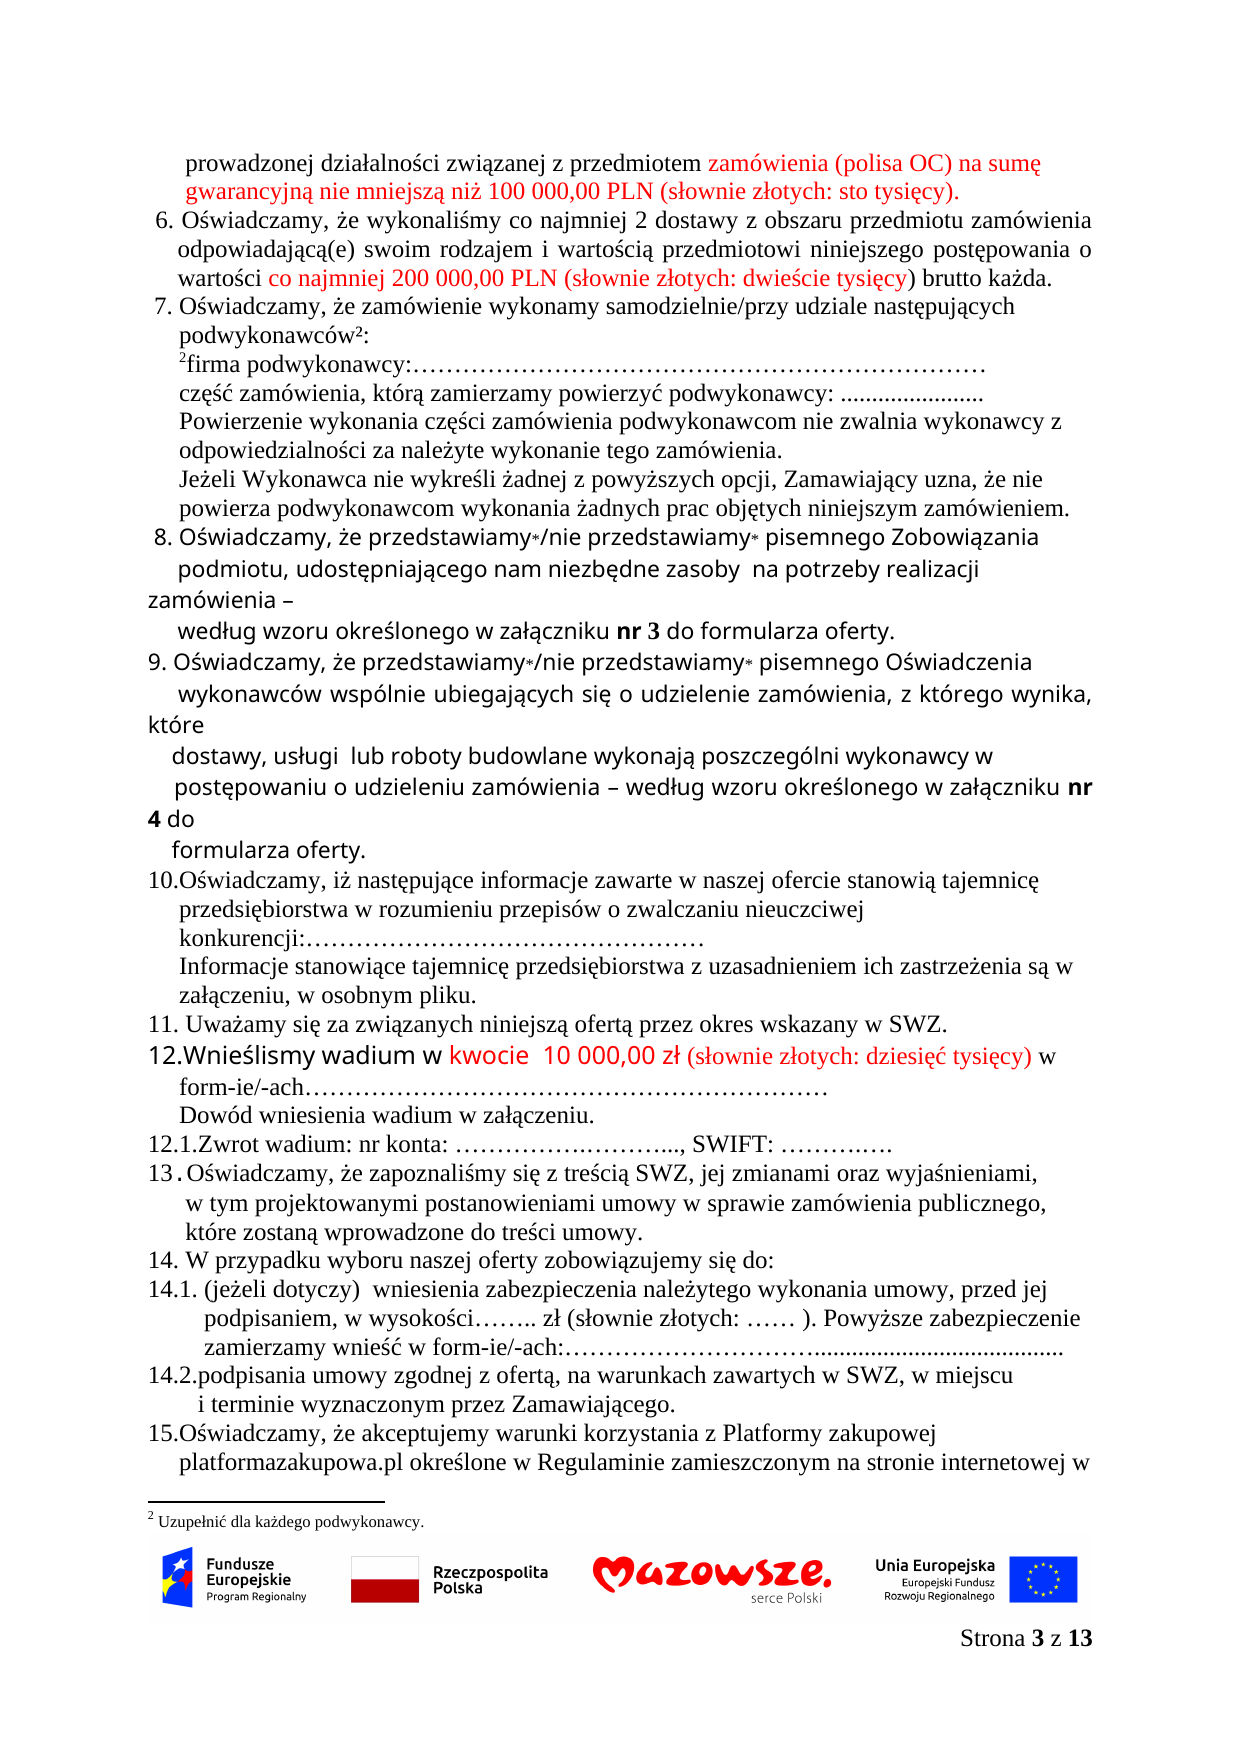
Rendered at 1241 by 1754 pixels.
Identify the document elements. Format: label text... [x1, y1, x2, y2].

text 7. Oświadczamy, że zamówienie wykonamy samodzielnie/przy udziale następujących [148, 291, 1093, 320]
text podmiotu, udostępniającego nam niezbędne zasoby na potrzeby realizacji zamówienia – [148, 553, 1093, 615]
text gwarancyjną nie mniejszą niż 100 000,00 PLN (słownie złotych: sto tysięcy). [148, 176, 1093, 205]
text platformazakupowa.pl określone w Regulaminie zamieszczonym na stronie internetowej w [148, 1447, 1093, 1476]
text form-ie/-ach……………………………………………………… [148, 1072, 1093, 1100]
text formularza oferty. [148, 834, 1093, 865]
text konkurencji:………………………………………… [148, 923, 1093, 951]
text podpisaniem, w wysokości…….. zł (słownie złotych: …… ). Powyższe zabezpieczenie [148, 1303, 1093, 1332]
text Informacje stanowiące tajemnicę przedsiębiorstwa z uzasadnieniem ich zastrzeżenia są w [148, 951, 1093, 980]
text 11. Uważamy się za związanych niniejszą ofertą przez okres wskazany w SWZ. [148, 1009, 1093, 1038]
text 9. Oświadczamy, że przedstawiamy*/nie przedstawiamy* pisemnego Oświadczenia [148, 646, 1093, 678]
text i terminie wyznaczonym przez Zamawiającego. [148, 1389, 1093, 1418]
text 14.2.podpisania umowy zgodnej z ofertą, na warunkach zawartych w SWZ, w miejscu [148, 1361, 1093, 1389]
text firma podwykonawcy:…………………………………………………………… [148, 349, 1093, 378]
text 10.Oświadczamy, iż następujące informacje zawarte w naszej ofercie stanowią tajemnicę [148, 865, 1093, 894]
text dostawy, usługi lub roboty budowlane wykonają poszczególni wykonawcy w [148, 740, 1093, 771]
text powierza podwykonawcom wykonania żadnych prac objętych niniejszym zamówieniem. [148, 493, 1093, 521]
text 13.Oświadczamy, że zapoznaliśmy się z treścią SWZ, jej zmianami oraz wyjaśnieniami, [148, 1158, 1093, 1188]
text podwykonawców²: [148, 320, 1093, 349]
text załączeniu, w osobnym pliku. [148, 980, 1093, 1009]
text w tym projektowanymi postanowieniami umowy w sprawie zamówienia publicznego, [148, 1188, 1093, 1217]
text 8. Oświadczamy, że przedstawiamy*/nie przedstawiamy* pisemnego Zobowiązania [148, 521, 1093, 553]
text wykonawców wspólnie ubiegających się o udzielenie zamówienia, z którego wynika, które [148, 678, 1093, 740]
text 14.1. (jeżeli dotyczy) wniesienia zabezpieczenia należytego wykonania umowy, przed jej [148, 1274, 1093, 1303]
text zamierzamy wnieść w form-ie/-ach:…………………………........................................ [148, 1332, 1093, 1361]
text przedsiębiorstwa w rozumieniu przepisów o zwalczaniu nieuczciwej [148, 894, 1093, 923]
text 14. W przypadku wyboru naszej oferty zobowiązujemy się do: [148, 1246, 1093, 1274]
text które zostaną wprowadzone do treści umowy. [148, 1217, 1093, 1246]
picture [147, 1532, 1093, 1623]
text 12.1.Zwrot wadium: nr konta: …………….………..., SWIFT: ……….…. [148, 1129, 1093, 1158]
text według wzoru określonego w załączniku nr 3 do formularza oferty. [148, 615, 1093, 646]
text część zamówienia, którą zamierzamy powierzyć podwykonawcy: ....................... [148, 378, 1093, 406]
text 12.Wnieślismy wadium w kwocie 10 000,00 zł (słownie złotych: dziesięć tysięcy) w [148, 1038, 1093, 1072]
text prowadzonej działalności związanej z przedmiotem zamówienia (polisa OC) na sumę [148, 148, 1093, 176]
text odpowiedzialności za należyte wykonanie tego zamówienia. [148, 435, 1093, 464]
text postępowaniu o udzieleniu zamówienia – według wzoru określonego w załączniku nr 4 do [148, 771, 1093, 834]
text Dowód wniesienia wadium w załączeniu. [148, 1100, 1093, 1129]
text Jeżeli Wykonawca nie wykreśli żadnej z powyższych opcji, Zamawiający uzna, że nie [148, 464, 1093, 493]
text 6. Oświadczamy, że wykonaliśmy co najmniej 2 dostawy z obszaru przedmiotu zamówienia odpowiadającą(e) swoim rodzajem i wartością przedmiotowi niniejszego postępowania o wartości co najmniej 200 000,00 PLN (słownie złotych: dwieście tysięcy) brutto każda. [148, 205, 1093, 291]
text 15.Oświadczamy, że akceptujemy warunki korzystania z Platformy zakupowej [148, 1418, 1093, 1447]
text Powierzenie wykonania części zamówienia podwykonawcom nie zwalnia wykonawcy z [148, 406, 1093, 435]
